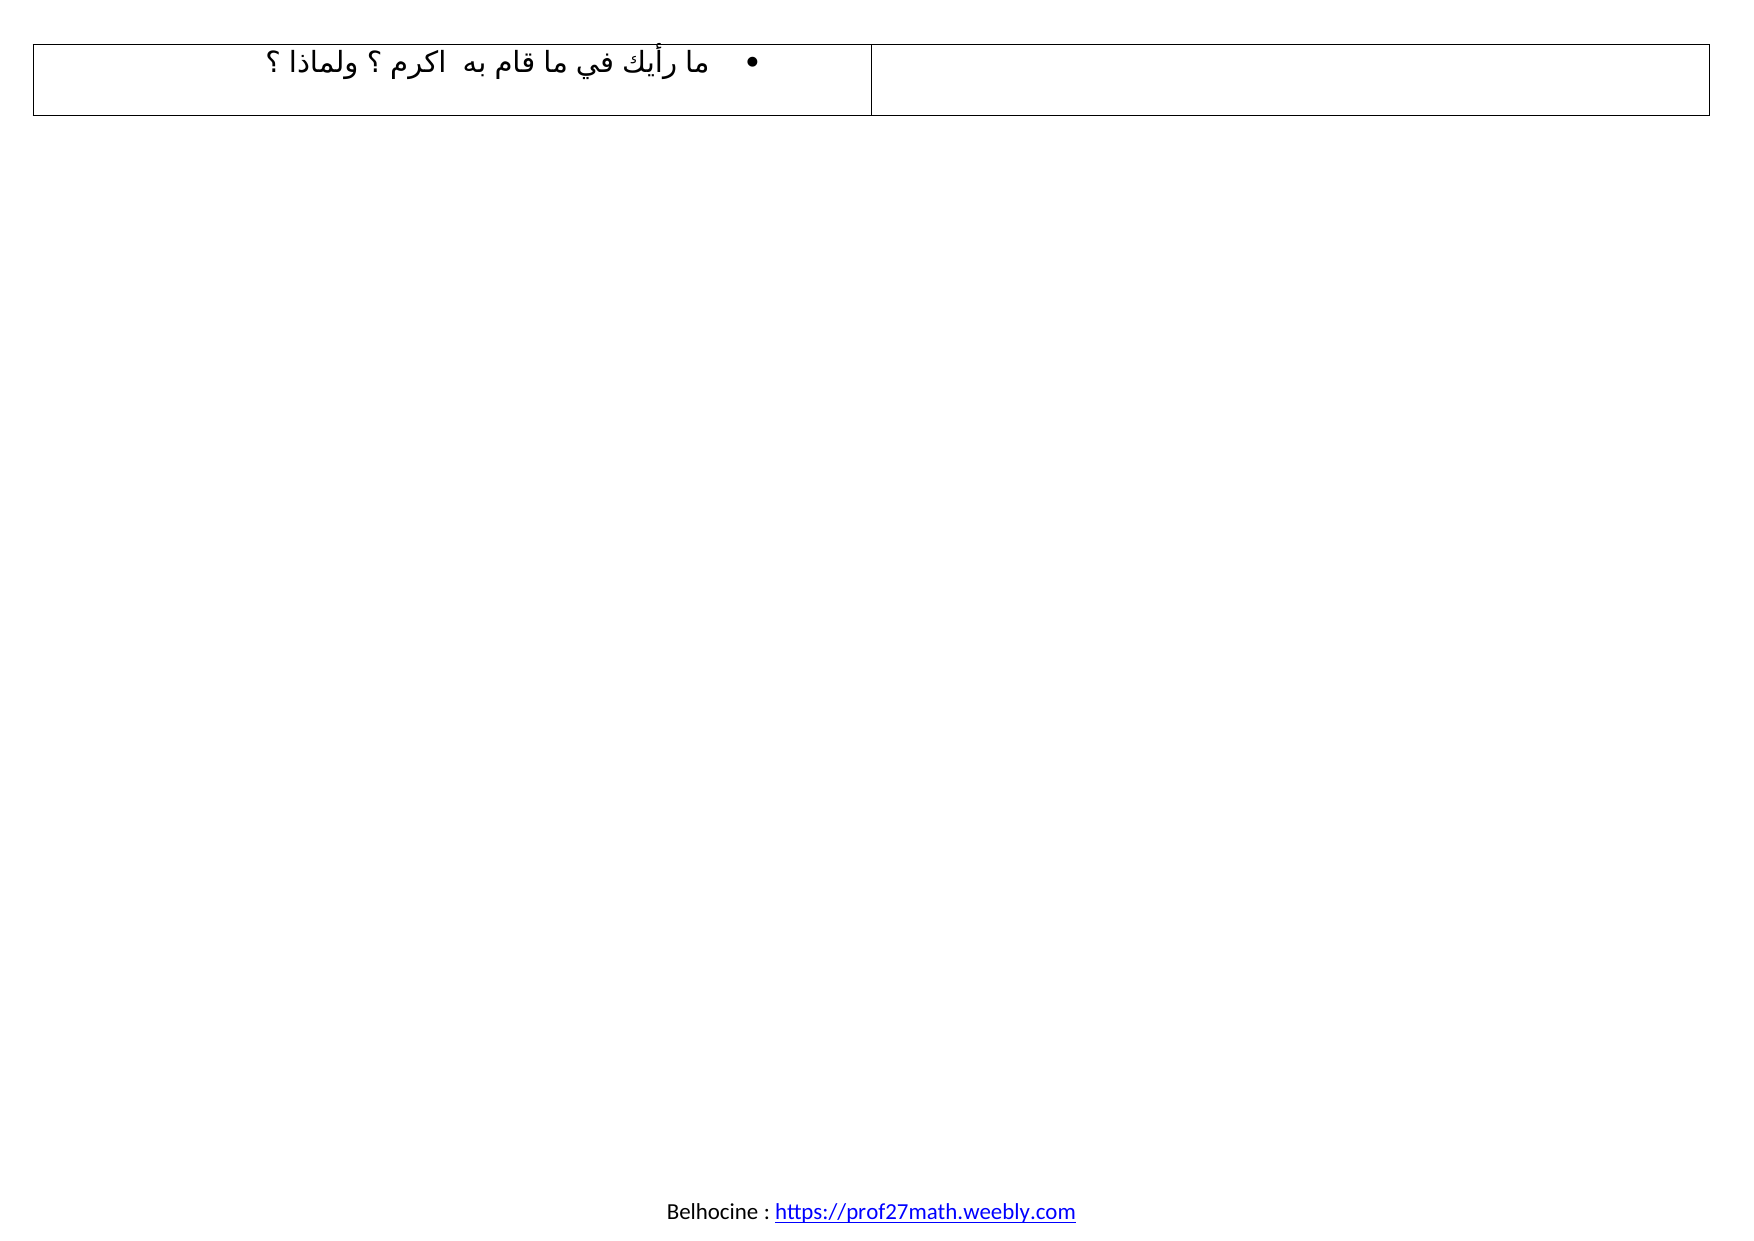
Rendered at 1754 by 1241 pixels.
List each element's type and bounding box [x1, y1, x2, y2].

table_header [872, 45, 1709, 115]
table_header [34, 45, 871, 115]
